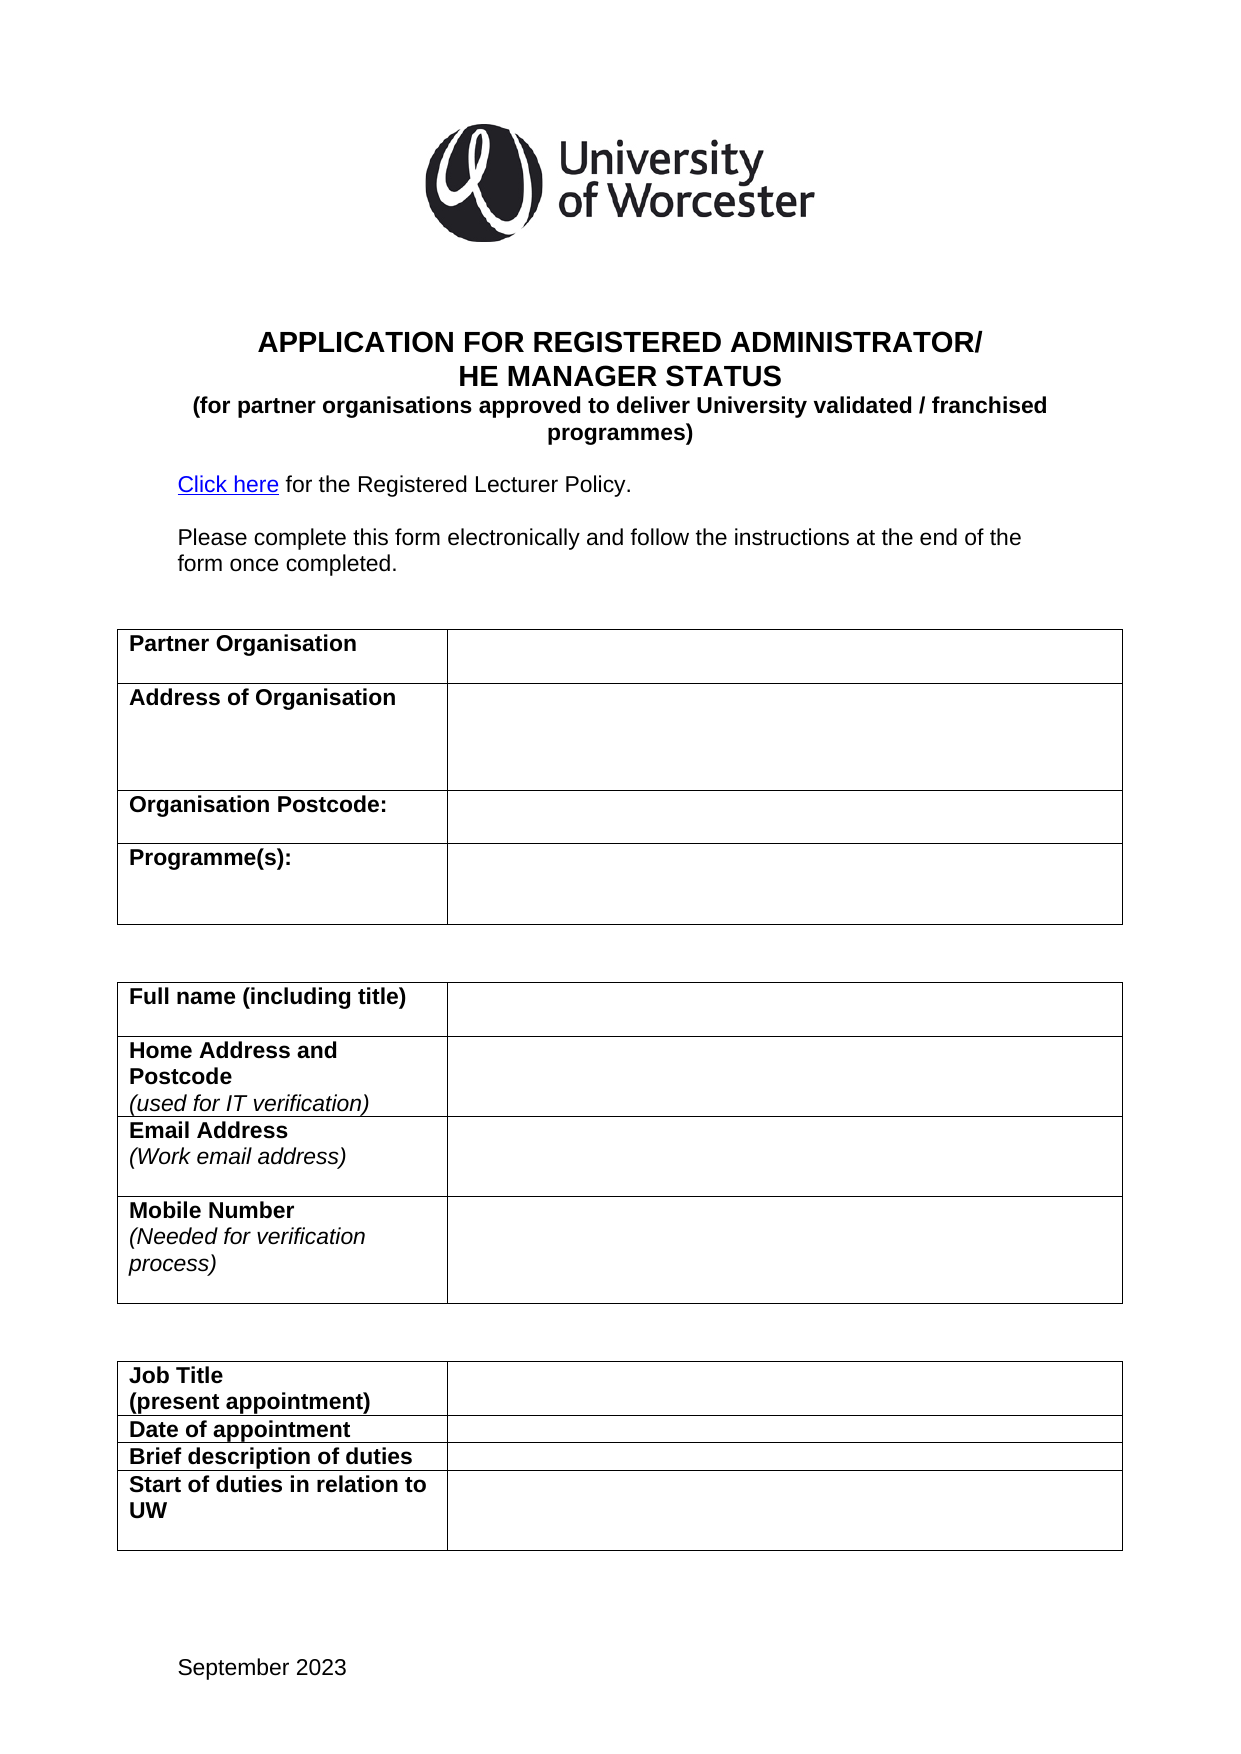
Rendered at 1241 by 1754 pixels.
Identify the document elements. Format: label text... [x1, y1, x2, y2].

table_cell [448, 844, 1122, 923]
subtitle (for partner organisations approved to deliver University validated / franchised programmes) [177, 392, 1063, 445]
table_cell Email Address (Work email address) [118, 1117, 447, 1196]
table_header Job Title (present appointment) [118, 1362, 447, 1415]
subtitle HE MANAGER STATUS [177, 359, 1063, 392]
text Please complete this form electronically and follow the instructions at the end of the form once completed. [177, 524, 1063, 577]
table_cell [448, 1471, 1122, 1549]
table_header [448, 1362, 1122, 1415]
picture [425, 124, 815, 242]
table_cell [448, 684, 1122, 789]
table_cell [448, 1197, 1122, 1302]
table_cell [448, 1443, 1122, 1469]
table_cell Home Address and Postcode (used for IT verification) [118, 1037, 447, 1116]
table_cell Organisation Postcode: [118, 791, 447, 843]
subtitle APPLICATION FOR REGISTERED ADMINISTRATOR/ [177, 325, 1063, 359]
table_header Partner Organisation [118, 630, 447, 683]
table_cell Programme(s): [118, 844, 447, 923]
table_cell Start of duties in relation to UW [118, 1471, 447, 1549]
table_header Full name (including title) [118, 983, 447, 1036]
table_cell Address of Organisation [118, 684, 447, 789]
table_cell Date of appointment [118, 1416, 447, 1442]
table_cell Brief description of duties [118, 1443, 447, 1469]
text Click here for the Registered Lecturer Policy. [177, 471, 1063, 498]
table_cell [448, 1117, 1122, 1196]
table_cell [448, 1037, 1122, 1116]
table_cell [448, 1416, 1122, 1442]
table_cell [448, 791, 1122, 843]
table_header [448, 630, 1122, 683]
table_cell Mobile Number (Needed for verification process) [118, 1197, 447, 1302]
table_header [448, 983, 1122, 1036]
